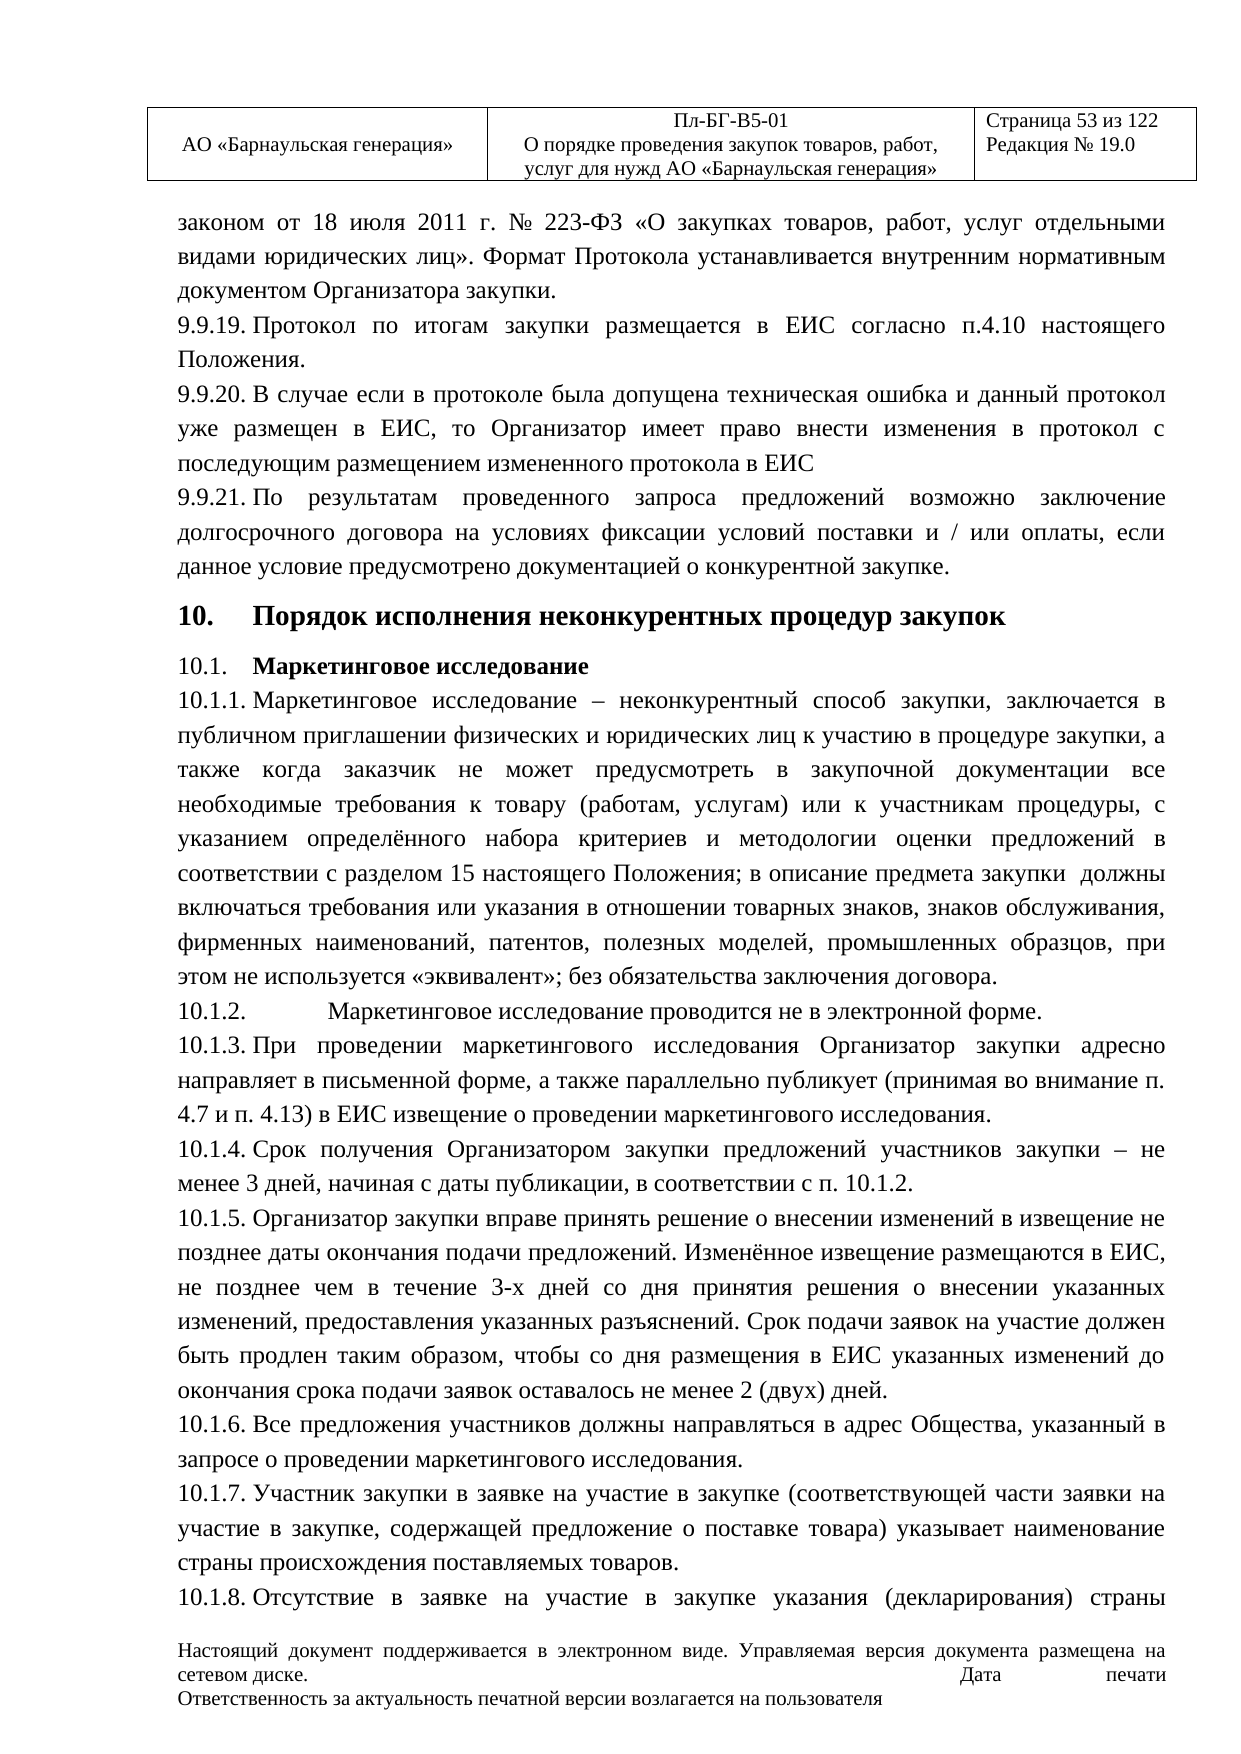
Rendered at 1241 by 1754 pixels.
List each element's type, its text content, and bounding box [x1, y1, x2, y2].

list Маркетинговое исследование – неконкурентный способ закупки, заключается в публичном приглашении физических и юридических лиц к участию в процедуре закупки, а также когда заказчик не может предусмотреть в закупочной документации все необходимые требования к товару (работам, услугам) или к участникам процедуры, с указанием определённого набора критериев и методологии оценки предложений в соответствии с разделом 15 настоящего Положения; в описание предмета закупки должны включаться требования или указания в отношении товарных знаков, знаков обслуживания, фирменных наименований, патентов, полезных моделей, промышленных образцов, при этом не используется «эквивалент»; без обязательства заключения договора. [177, 686, 1166, 990]
list При проведении маркетингового исследования Организатор закупки адресно направляет в письменной форме, а также параллельно публикует (принимая во внимание п. 4.7 и п. 4.13) в ЕИС извещение о проведении маркетингового исследования. [177, 1030, 1166, 1128]
list Маркетинговое исследование проводится не в электронной форме. [177, 996, 1166, 1024]
list Срок получения Организатором закупки предложений участников закупки – не менее 3 дней, начиная с даты публикации, в соответствии с п. 10.1.2. [177, 1134, 1166, 1197]
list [177, 1582, 1166, 1611]
list Участник закупки в заявке на участие в закупке (соответствующей части заявки на участие в закупке, содержащей предложение о поставке товара) указывает наименование страны происхождения поставляемых товаров. [177, 1478, 1166, 1576]
list Все предложения участников должны направляться в адрес Общества, указанный в запросе о проведении маркетингового исследования. [177, 1409, 1166, 1473]
list Организатор закупки вправе принять решение о внесении изменений в извещение не позднее даты окончания подачи предложений. Изменённое извещение размещаются в ЕИС, не позднее чем в течение 3-х дней со дня принятия решения о внесении указанных изменений, предоставления указанных разъяснений. Срок подачи заявок на участие должен быть продлен таким образом, чтобы со дня размещения в ЕИС указанных изменений до окончания срока подачи заявок оставалось не менее 2 (двух) дней. [177, 1203, 1166, 1404]
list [177, 207, 1166, 304]
list Протокол по итогам закупки размещается в ЕИС согласно п.4.10 настоящего Положения. [177, 310, 1166, 373]
list В случае если в протоколе была допущена техническая ошибка и данный протокол уже размещен в ЕИС, то Организатор имеет право внести изменения в протокол с последующим размещением измененного протокола в ЕИС [177, 379, 1166, 477]
subtitle Порядок исполнения неконкурентных процедур закупок [177, 598, 1166, 632]
list Маркетинговое исследование [177, 651, 1166, 680]
list По результатам проведенного запроса предложений возможно заключение долгосрочного договора на условиях фиксации условий поставки и / или оплаты, если данное условие предусмотрено документацией о конкурентной закупке. [177, 482, 1166, 580]
